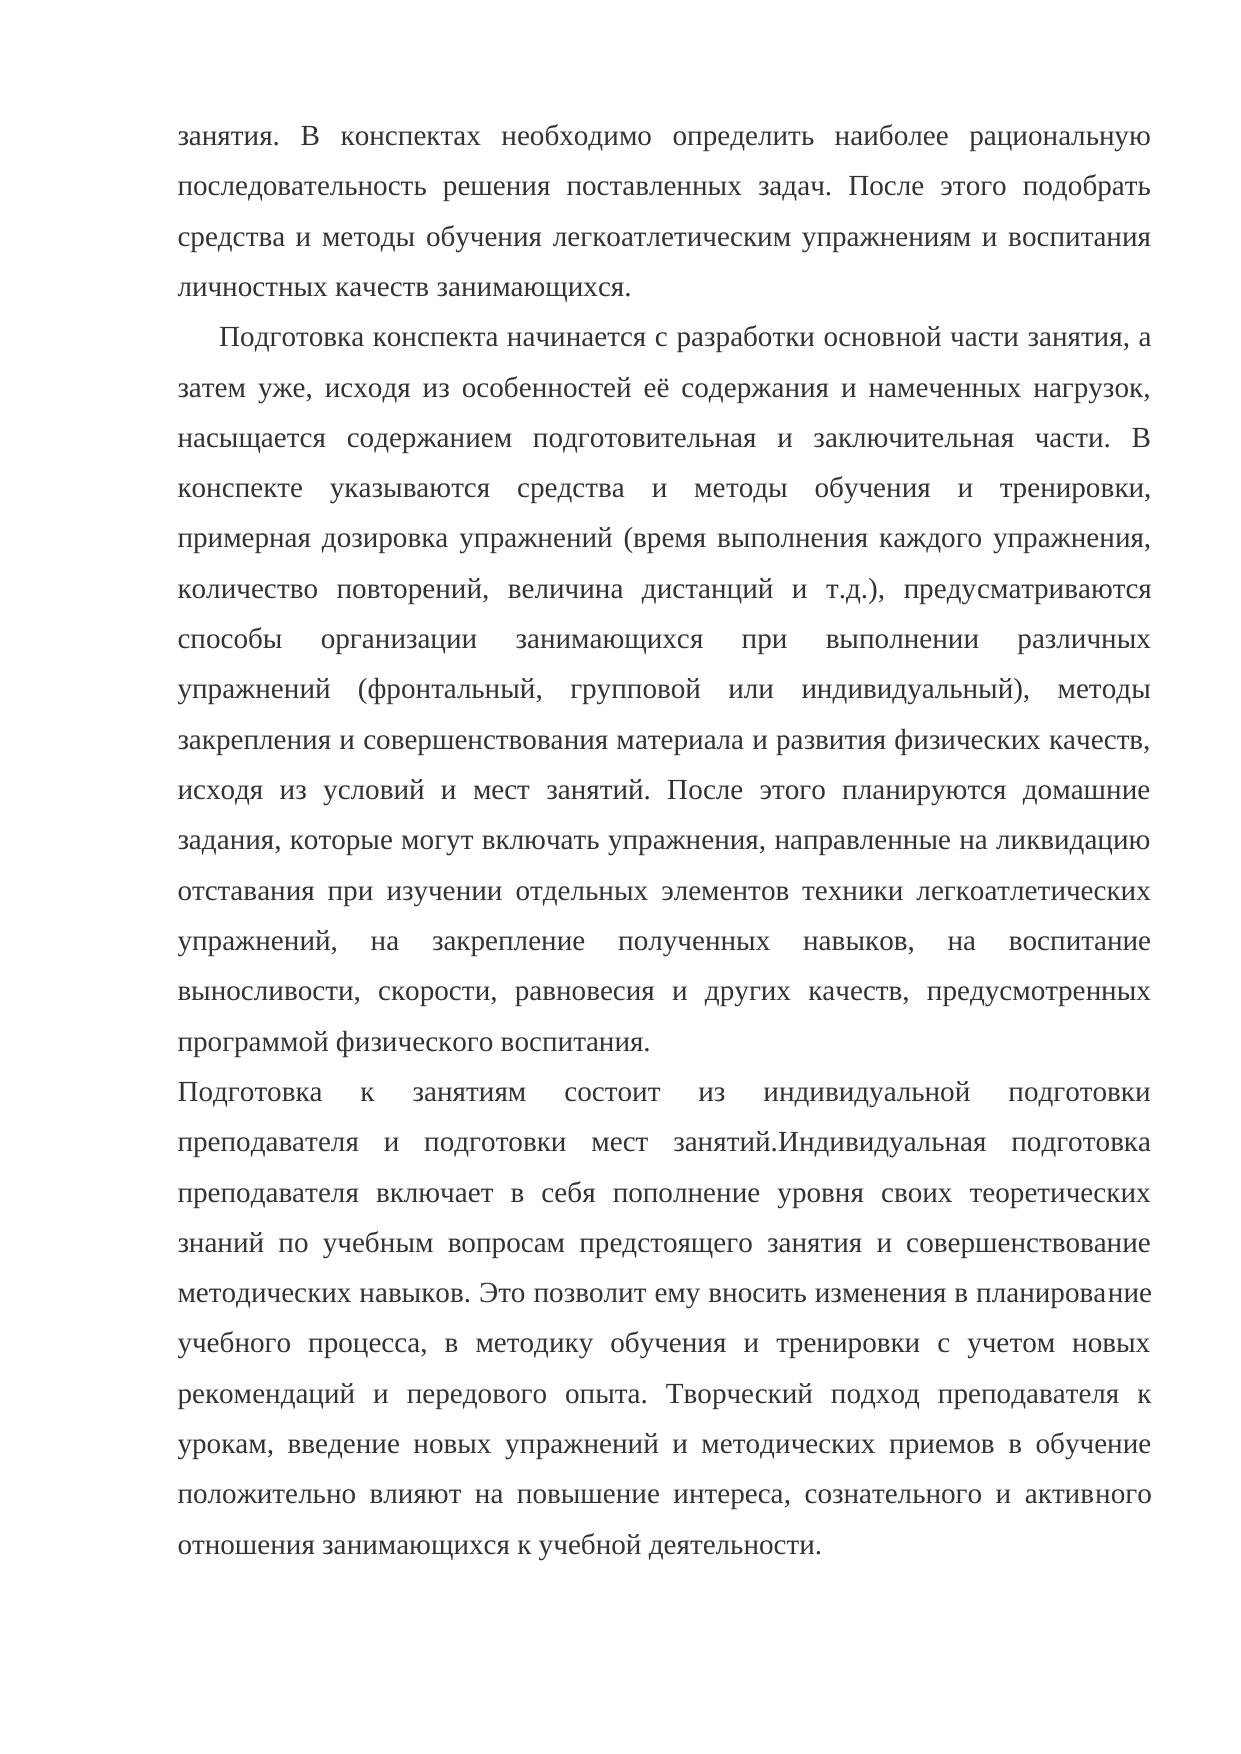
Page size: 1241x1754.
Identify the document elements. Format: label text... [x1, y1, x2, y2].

text Подготовка к занятиям состоит из индивидуальной подготовки преподавателя и подготовки мест занятий.Индивидуальная подготовка преподавателя включает в себя пополнение уровня своих теоретических знаний по учебным вопросам предстоящего занятия и совершенствование методических навыков. Это позволит ему вносить изменения в планирование учебного процесса, в методику обучения и тренировки с учетом новых рекомендаций и передового опыта. Творческий подход преподавателя к урокам, введение новых упражнений и методических приемов в обучение положительно влияют на повышение интереса, сознательного и активного отношения занимающихся к учебной деятельности. [177, 1074, 1152, 1560]
text Подготовка конспекта начинается с разработки основной части занятия, а затем уже, исходя из особенностей её содержания и намеченных нагрузок, насыщается содержанием подготовительная и заключительная части. В конспекте указываются средства и методы обучения и тренировки, примерная дозировка упражнений (время выполнения каждого упражнения, количество повторений, величина дистанций и т.д.), предусматриваются способы организации занимающихся при выполнении различных упражнений (фронтальный, групповой или индивидуальный), методы закрепления и совершенствования материала и развития физических качеств, исходя из условий и мест занятий. После этого планируются домашние задания, которые могут включать упражнения, направленные на ликвидацию отставания при изучении отдельных элементов техники легкоатлетических упражнений, на закрепление полученных навыков, на воспитание выносливости, скорости, равновесия и других качеств, предусмотренных программой физического воспитания. [177, 319, 1152, 1057]
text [177, 118, 1152, 303]
